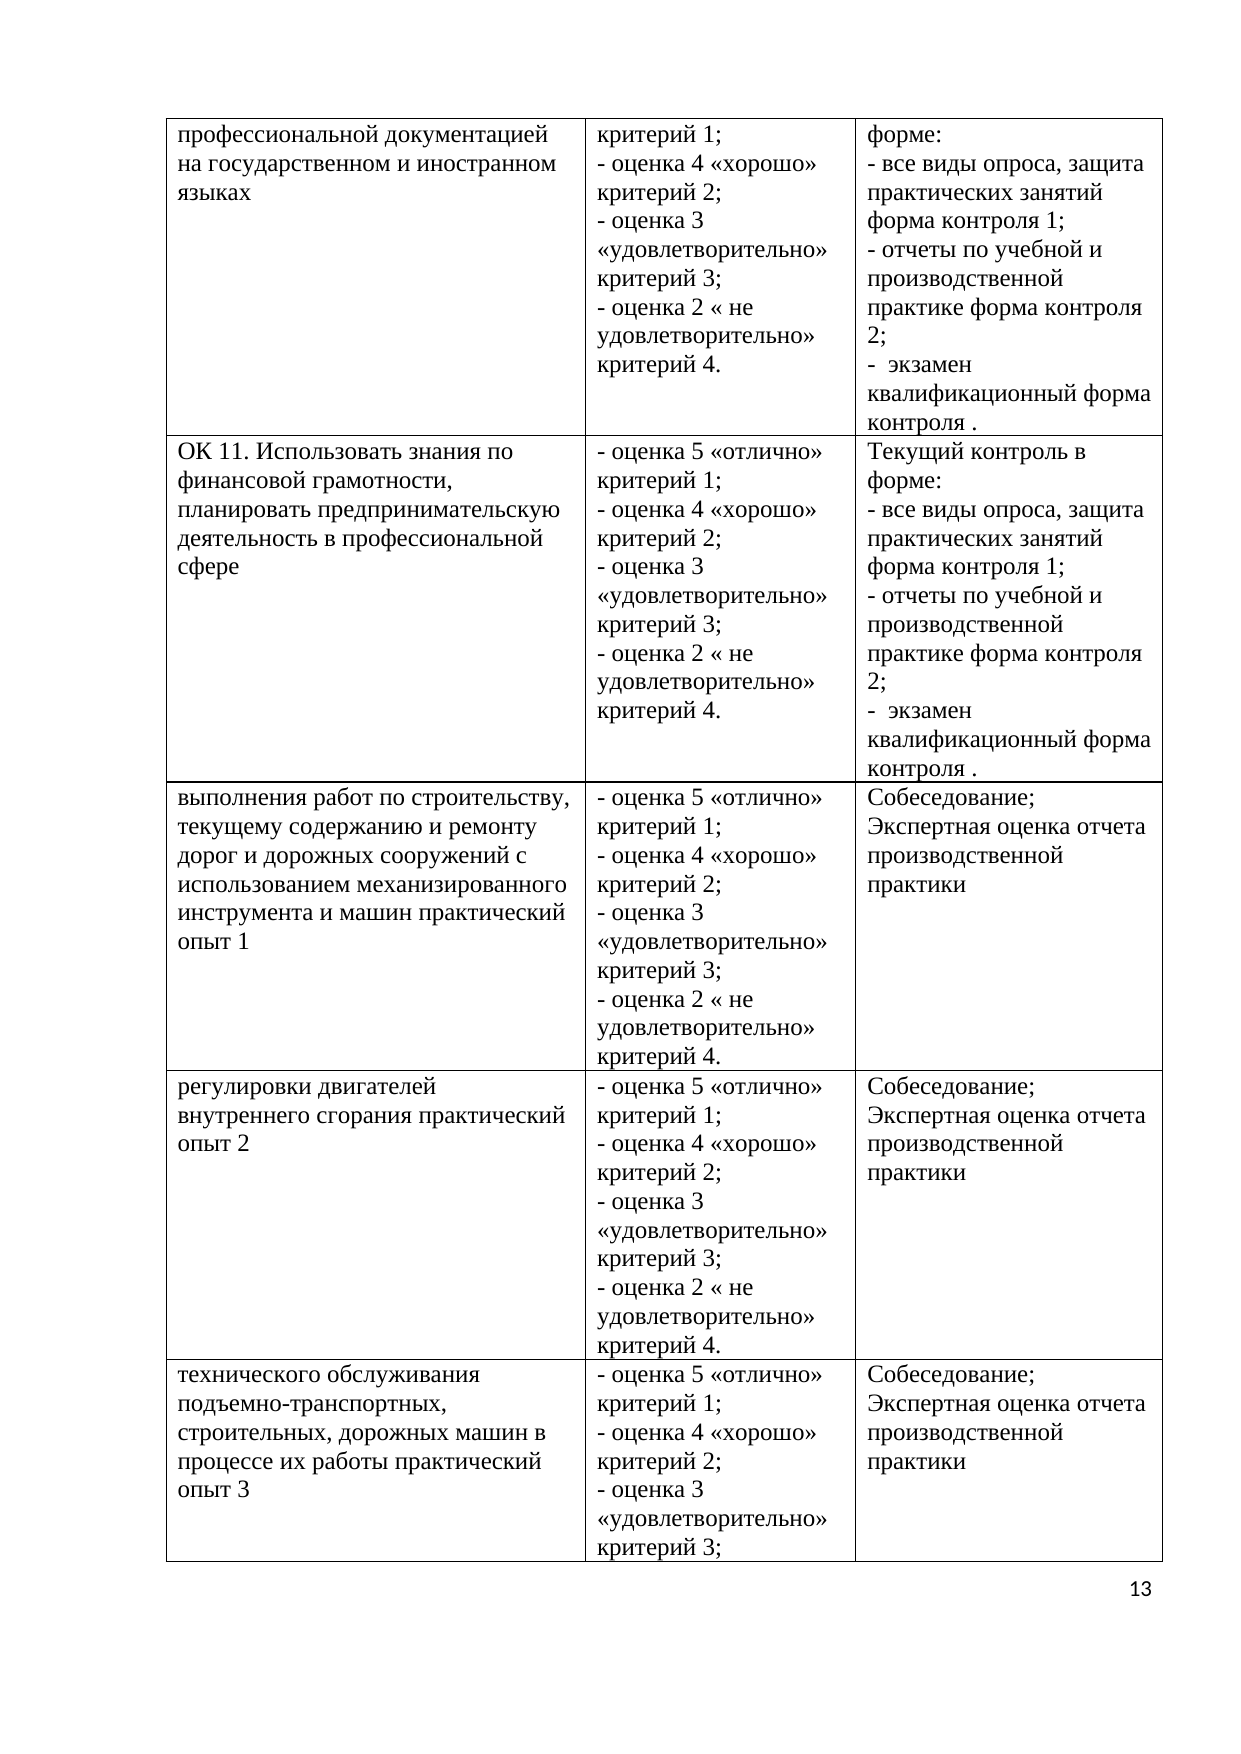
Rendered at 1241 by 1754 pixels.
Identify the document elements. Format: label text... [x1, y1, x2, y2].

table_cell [856, 1360, 1162, 1561]
table_cell Собеседование; Экспертная оценка отчета производственной практики [856, 783, 1162, 1070]
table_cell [856, 119, 1162, 435]
table_cell регулировки двигателей внутреннего сгорания практический опыт 2 [167, 1071, 585, 1358]
table_cell ОК 11. Использовать знания по финансовой грамотности, планировать предпринимательскую деятельность в профессиональной сфере [167, 436, 585, 781]
table_cell выполнения работ по строительству, текущему содержанию и ремонту дорог и дорожных сооружений с использованием механизированного инструмента и машин практический опыт 1 [167, 783, 585, 1070]
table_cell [167, 119, 585, 435]
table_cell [586, 119, 855, 435]
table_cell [586, 1360, 855, 1561]
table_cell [167, 1360, 585, 1561]
table_cell Собеседование; Экспертная оценка отчета производственной практики [856, 1071, 1162, 1358]
